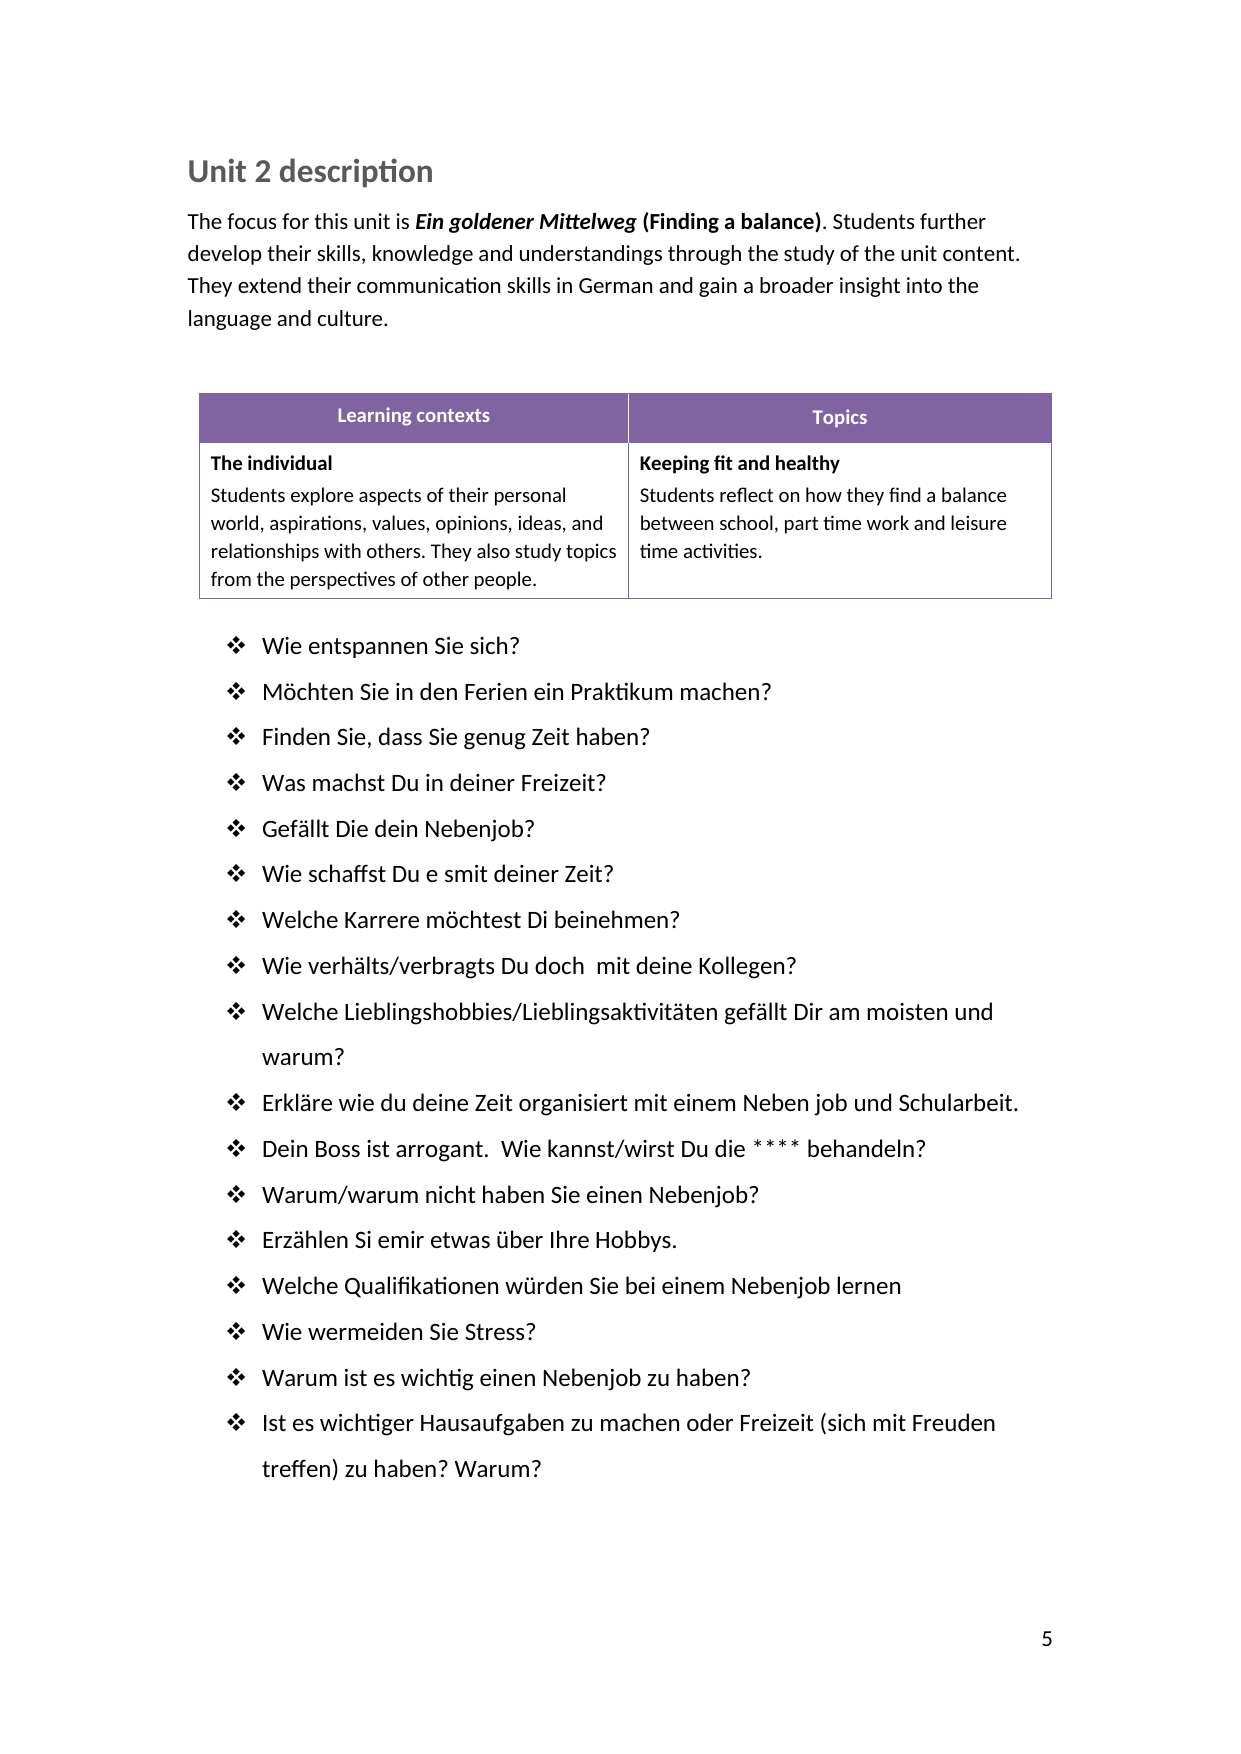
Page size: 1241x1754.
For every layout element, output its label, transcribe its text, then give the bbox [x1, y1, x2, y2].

list Was machst Du in deiner Freizeit? [225, 767, 1053, 798]
list Wie schaffst Du e smit deiner Zeit? [225, 859, 1053, 889]
list Welche Qualifikationen würden Sie bei einem Nebenjob lernen [225, 1270, 1053, 1301]
list Erkläre wie du deine Zeit organisiert mit einem Neben job und Schularbeit. [225, 1087, 1053, 1118]
list Erzählen Si emir etwas über Ihre Hobbys. [225, 1224, 1053, 1255]
table_cell Keeping fit and healthy Students reflect on how they find a balance between school, part time work and leisure time activities. [629, 446, 1051, 598]
list Warum/warum nicht haben Sie einen Nebenjob? [225, 1179, 1053, 1209]
list Gefällt Die dein Nebenjob? [225, 813, 1053, 843]
table_cell The individual Students explore aspects of their personal world, aspirations, values, opinions, ideas, and relationships with others. They also study topics from the perspectives of other people. [200, 446, 628, 598]
list Ist es wichtiger Hausaufgaben zu machen oder Freizeit (sich mit Freuden treffen) zu haben? Warum? [225, 1407, 1053, 1484]
list Wie verhälts/verbragts Du doch mit deine Kollegen? [225, 950, 1053, 981]
table_header Learning contexts [200, 394, 628, 443]
list Möchten Sie in den Ferien ein Praktikum machen? [225, 676, 1053, 706]
list Wie wermeiden Sie Stress? [225, 1316, 1053, 1346]
list Welche Karrere möchtest Di beinehmen? [225, 904, 1053, 935]
list Dein Boss ist arrogant. Wie kannst/wirst Du die **** behandeln? [225, 1133, 1053, 1163]
text The focus for this unit is Ein goldener Mittelweg (Finding a balance). Students further develop their skills, knowledge and understandings through the study of the unit content. They extend their communication skills in German and gain a broader insight into the language and culture. [187, 207, 1053, 332]
subtitle Unit 2 description [187, 150, 1053, 191]
list Warum ist es wichtig einen Nebenjob zu haben? [225, 1362, 1053, 1392]
list Finden Sie, dass Sie genug Zeit haben? [225, 721, 1053, 752]
list Welche Lieblingshobbies/Lieblingsaktivitäten gefällt Dir am moisten und warum? [225, 996, 1053, 1072]
table_header Topics [629, 394, 1051, 443]
list Wie entspannen Sie sich? [225, 630, 1053, 661]
